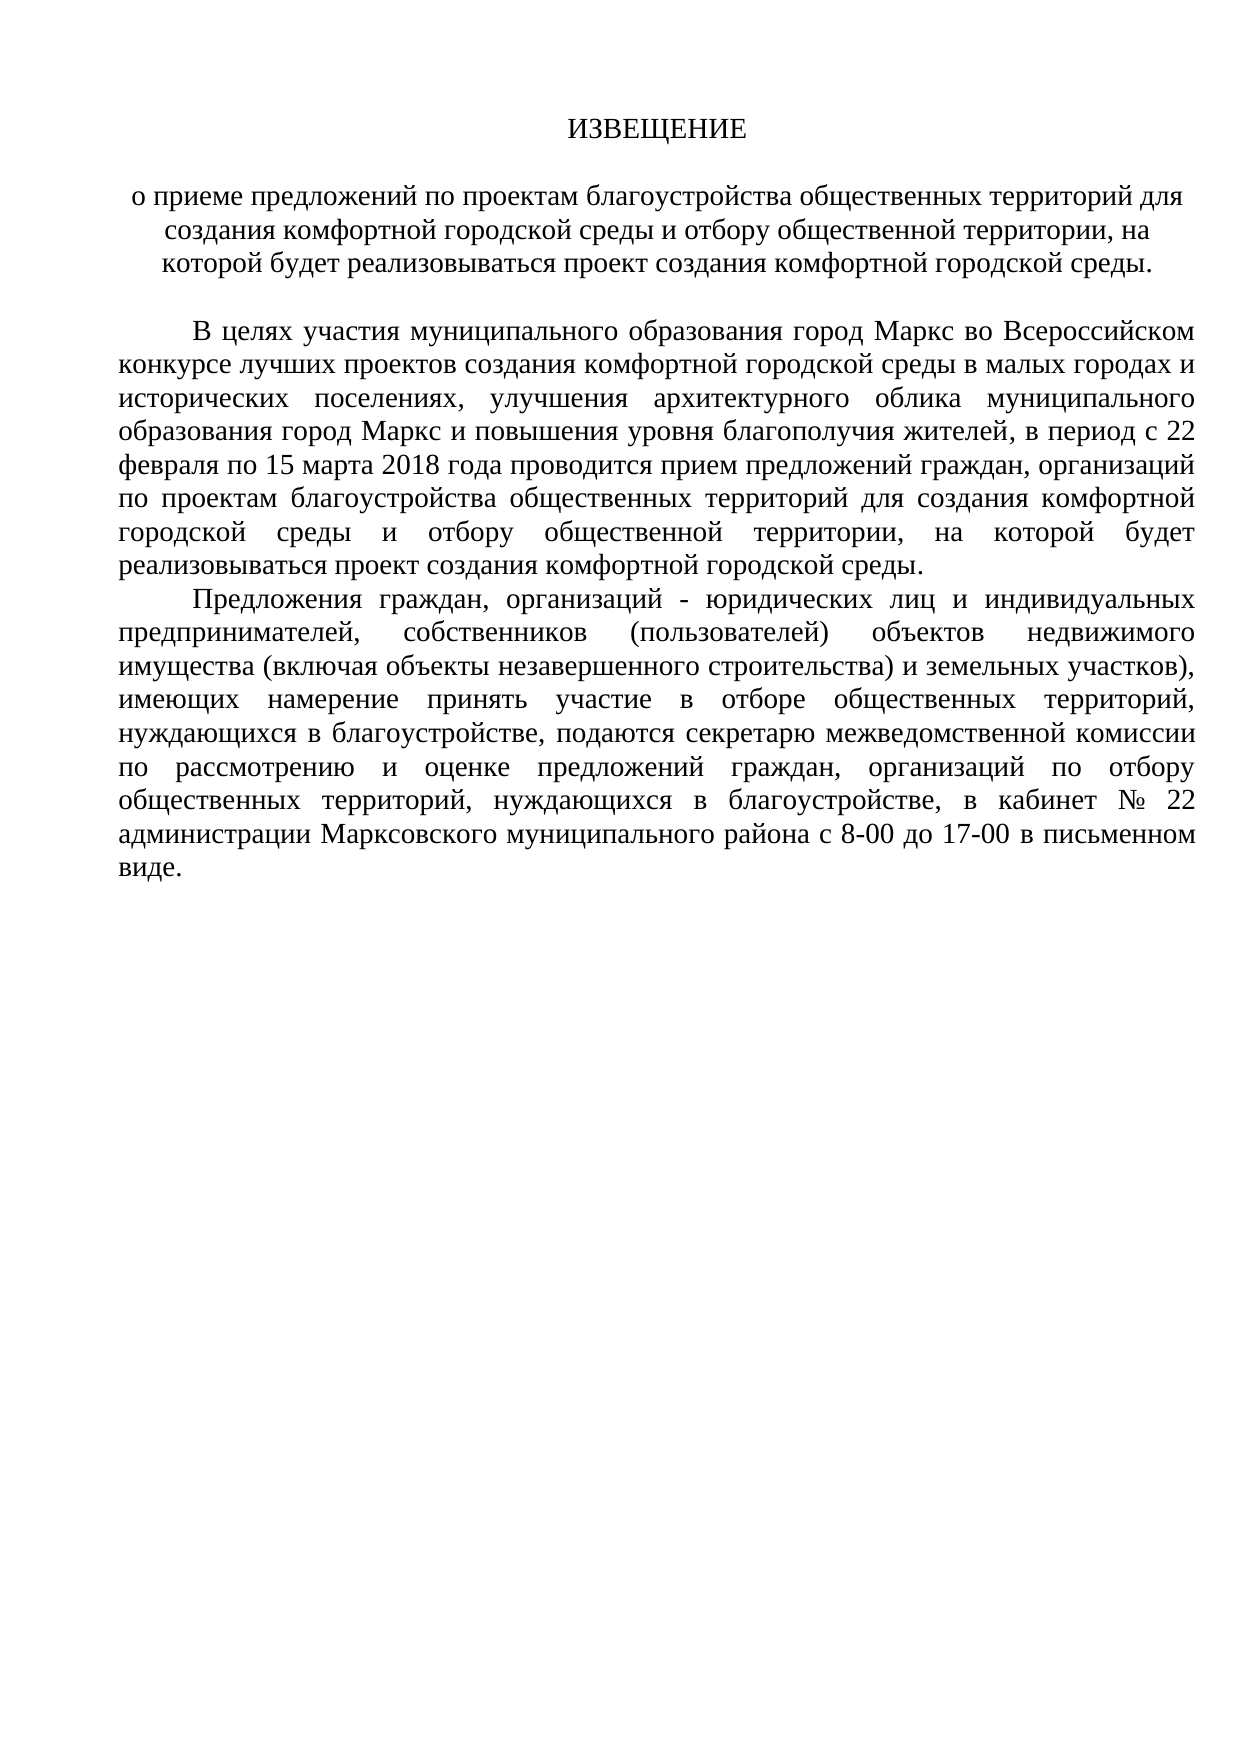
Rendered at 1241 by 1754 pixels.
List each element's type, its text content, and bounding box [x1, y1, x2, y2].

text Предложения граждан, организаций - юридических лиц и индивидуальных предпринимателей, собственников (пользователей) объектов недвижимого имущества (включая объекты незавершенного строительства) и земельных участков), имеющих намерение принять участие в отборе общественных территорий, нуждающихся в благоустройстве, подаются секретарю межведомственной комиссии по рассмотрению и оценке предложений граждан, организаций по отбору общественных территорий, нуждающихся в благоустройстве, в кабинет № 22 администрации Марксовского муниципального района с 8-00 до 17-00 в письменном виде. [118, 715, 1196, 883]
text ИЗВЕЩЕНИЕ [118, 111, 1196, 145]
text о приеме предложений по проектам благоустройства общественных территорий для создания комфортной городской среды и отбору общественной территории, на которой будет реализовываться проект создания комфортной городской среды. [118, 178, 1196, 279]
text В целях участия муниципального образования город Маркс во Всероссийском конкурсе лучших проектов создания комфортной городской среды в малых городах и исторических поселениях, улучшения архитектурного облика муниципального образования город Маркс и повышения уровня благополучия жителей, в период с 22 февраля по 15 марта 2018 года проводится прием предложений граждан, организаций по проектам благоустройства общественных территорий для создания комфортной городской среды и отбору общественной территории, на которой будет реализовываться проект создания комфортной городской среды. [118, 313, 1196, 581]
text Предложения граждан, организаций - юридических лиц и индивидуальных предпринимателей, собственников (пользователей) объектов недвижимого имущества (включая объекты незавершенного строительства) и земельных участков), имеющих намерение принять участие в отборе общественных территорий, нуждающихся в благоустройстве, подаются секретарю межведомственной комиссии по рассмотрению и оценке предложений граждан, организаций по отбору общественных территорий, нуждающихся в благоустройстве, в кабинет № 22 администрации Марксовского муниципального района с 8-00 до 17-00 в письменном виде. [118, 581, 1196, 682]
